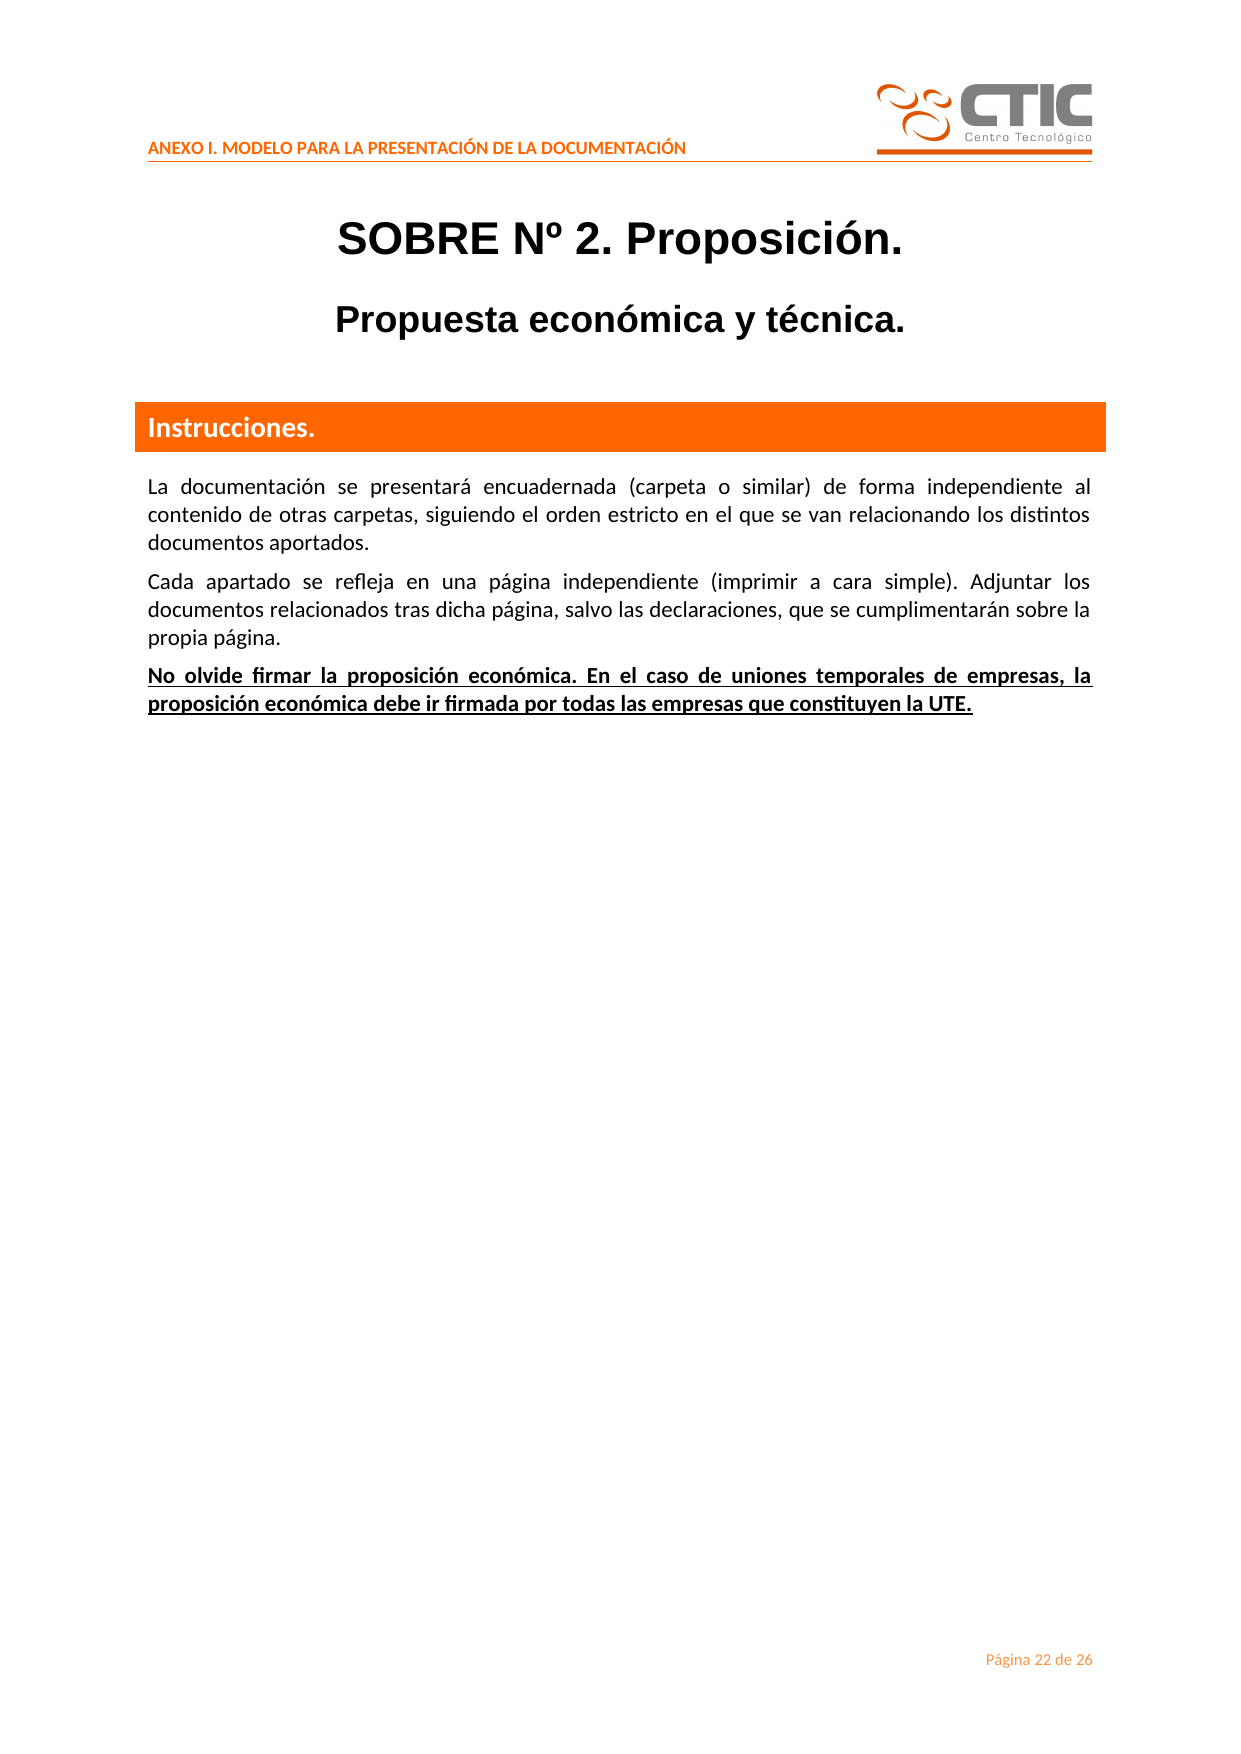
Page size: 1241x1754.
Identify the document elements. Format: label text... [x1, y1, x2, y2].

text No olvide firmar la proposición económica. En el caso de uniones temporales de s, la proposición económica debe ir firmada por todas las s que constituyen la UTE. [148, 687, 1092, 717]
text Cada apartado se refleja en una página independiente (imprimir a cara simple). Adjuntar los documentos relacionados tras dicha página, salvo las declaraciones, que se cumplimentarán sobre la propia página. [148, 567, 1092, 651]
picture [877, 84, 1093, 155]
text No olvide firmar la proposición económica. En el caso de uniones temporales de s, la proposición económica debe ir firmada por todas las s que constituyen la UTE. [148, 661, 1092, 686]
text La documentación se presentará encuadernada (carpeta o similar) de forma independiente al contenido de otras carpetas, siguiendo el orden estricto en el que se van relacionando los distintos documentos aportados. [148, 472, 1092, 556]
text SOBRE Nº 2. Proposición. [148, 211, 1092, 264]
text Propuesta económica y técnica. [148, 297, 1092, 340]
subtitle Instrucciones. [140, 407, 1101, 447]
